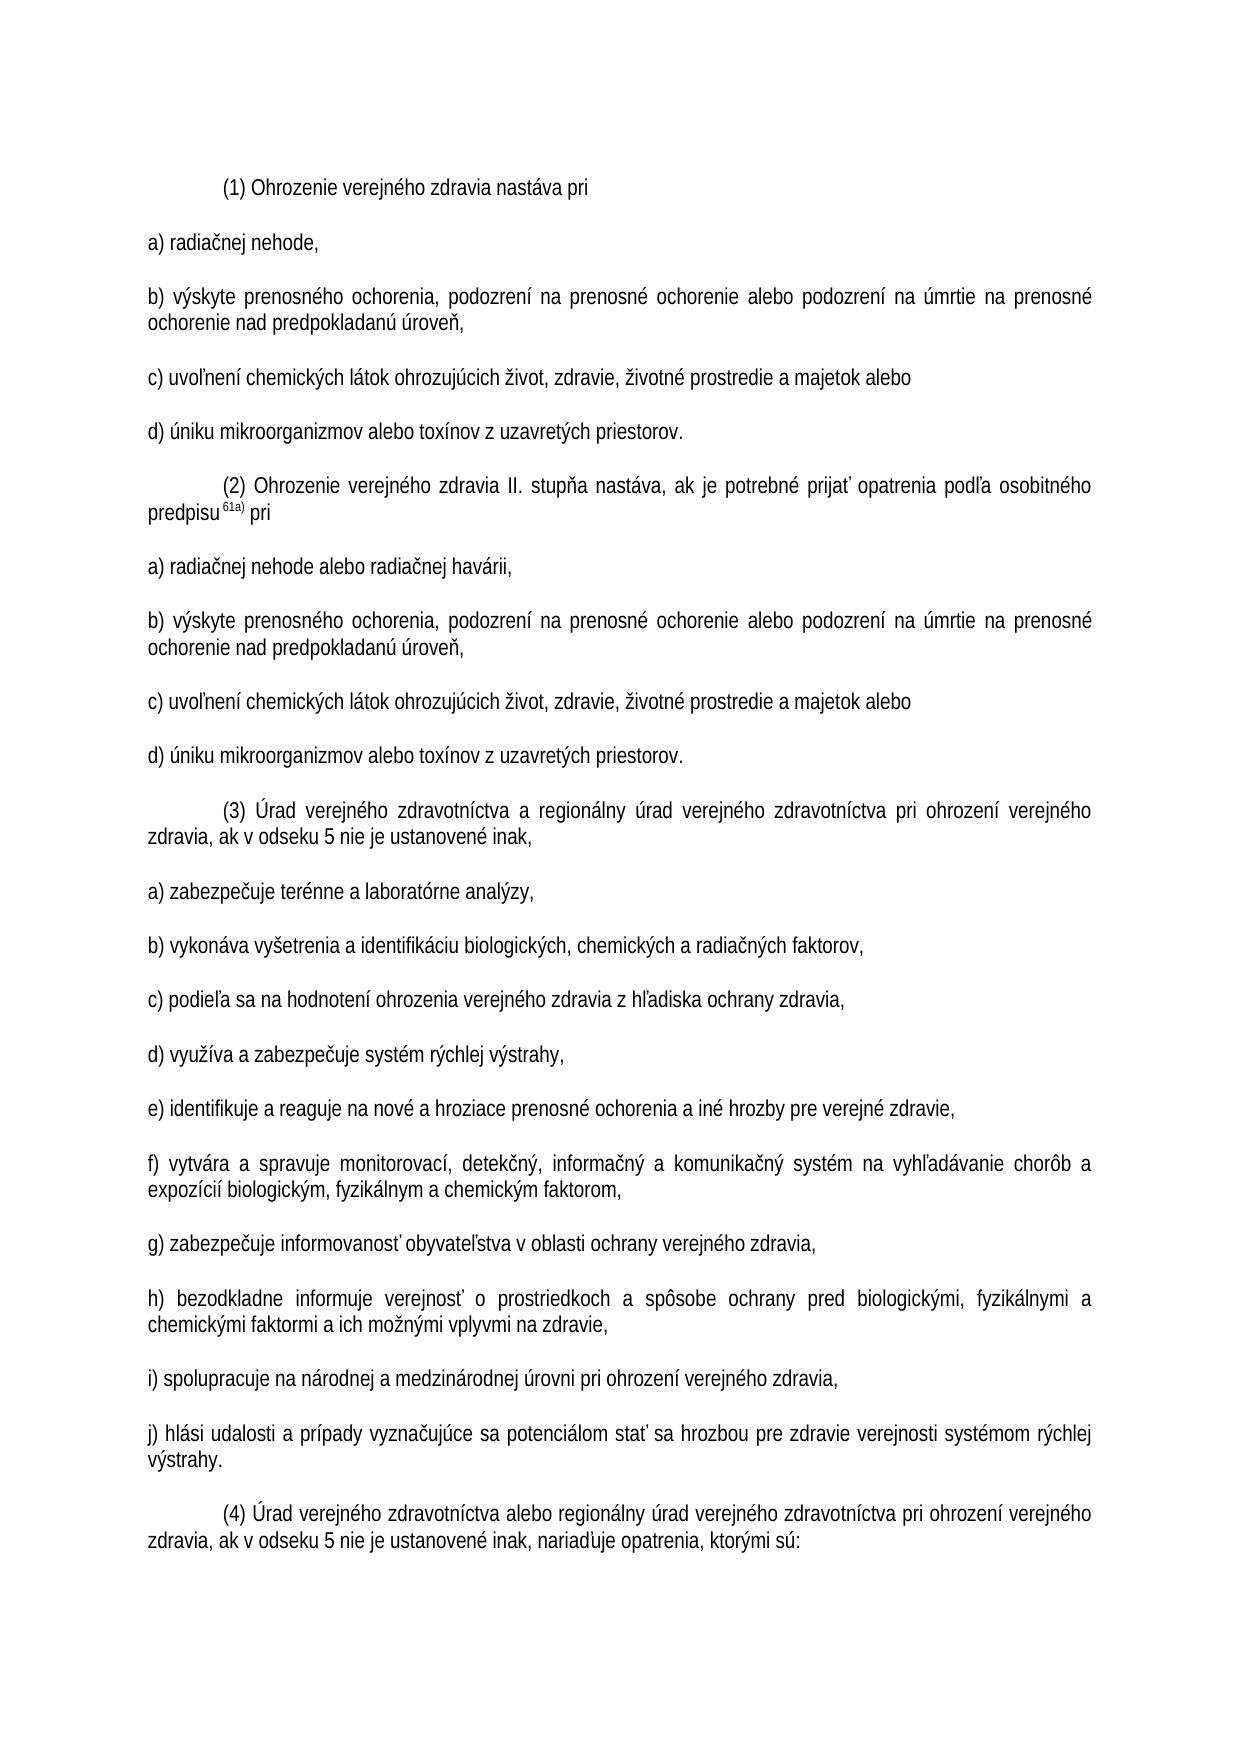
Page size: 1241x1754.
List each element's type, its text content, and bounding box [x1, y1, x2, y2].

text g) zabezpečuje informovanosť obyvateľstva v oblasti ochrany verejného zdravia, [148, 1230, 1092, 1257]
text (2) Ohrozenie verejného zdravia II. stupňa nastáva, ak je potrebné prijať opatrenia podľa osobitného predpisu 61a) pri [148, 472, 1092, 525]
text b) vykonáva vyšetrenia a identifikáciu biologických, chemických a radiačných faktorov, [148, 932, 1092, 958]
text d) využíva a zabezpečuje systém rýchlej výstrahy, [148, 1041, 1092, 1067]
text (4) Úrad verejného zdravotníctva alebo regionálny úrad verejného zdravotníctva pri ohrození verejného zdravia, ak v odseku 5 nie je ustanovené inak, nariaďuje opatrenia, ktorými sú: [148, 1500, 1092, 1553]
text a) zabezpečuje terénne a laboratórne analýzy, [148, 878, 1092, 904]
text c) podieľa sa na hodnotení ohrozenia verejného zdravia z hľadiska ochrany zdravia, [148, 986, 1092, 1013]
text b) výskyte prenosného ochorenia, podozrení na prenosné ochorenie alebo podozrení na úmrtie na prenosné ochorenie nad predpokladanú úroveň, [148, 607, 1092, 660]
text e) identifikuje a reaguje na nové a hroziace prenosné ochorenia a iné hrozby pre verejné zdravie, [148, 1095, 1092, 1121]
text b) výskyte prenosného ochorenia, podozrení na prenosné ochorenie alebo podozrení na úmrtie na prenosné ochorenie nad predpokladanú úroveň, [148, 283, 1092, 336]
text c) uvoľnení chemických látok ohrozujúcich život, zdravie, životné prostredie a majetok alebo [148, 688, 1092, 714]
text (1) Ohrozenie verejného zdravia nastáva pri [148, 174, 1092, 200]
text a) radiačnej nehode alebo radiačnej havárii, [148, 553, 1092, 579]
text (3) Úrad verejného zdravotníctva a regionálny úrad verejného zdravotníctva pri ohrození verejného zdravia, ak v odseku 5 nie je ustanovené inak, [148, 797, 1092, 849]
text i) spolupracuje na národnej a medzinárodnej úrovni pri ohrození verejného zdravia, [148, 1365, 1092, 1392]
text f) vytvára a spravuje monitorovací, detekčný, informačný a komunikačný systém na vyhľadávanie chorôb a expozícií biologickým, fyzikálnym a chemickým faktorom, [148, 1149, 1092, 1202]
text d) úniku mikroorganizmov alebo toxínov z uzavretých priestorov. [148, 418, 1092, 444]
text j) hlási udalosti a prípady vyznačujúce sa potenciálom stať sa hrozbou pre zdravie verejnosti systémom rýchlej výstrahy. [148, 1420, 1092, 1472]
text a) radiačnej nehode, [148, 228, 1092, 255]
text h) bezodkladne informuje verejnosť o prostriedkoch a spôsobe ochrany pred biologickými, fyzikálnymi a chemickými faktormi a ich možnými vplyvmi na zdravie, [148, 1284, 1092, 1337]
text c) uvoľnení chemických látok ohrozujúcich život, zdravie, životné prostredie a majetok alebo [148, 363, 1092, 390]
text d) úniku mikroorganizmov alebo toxínov z uzavretých priestorov. [148, 742, 1092, 769]
